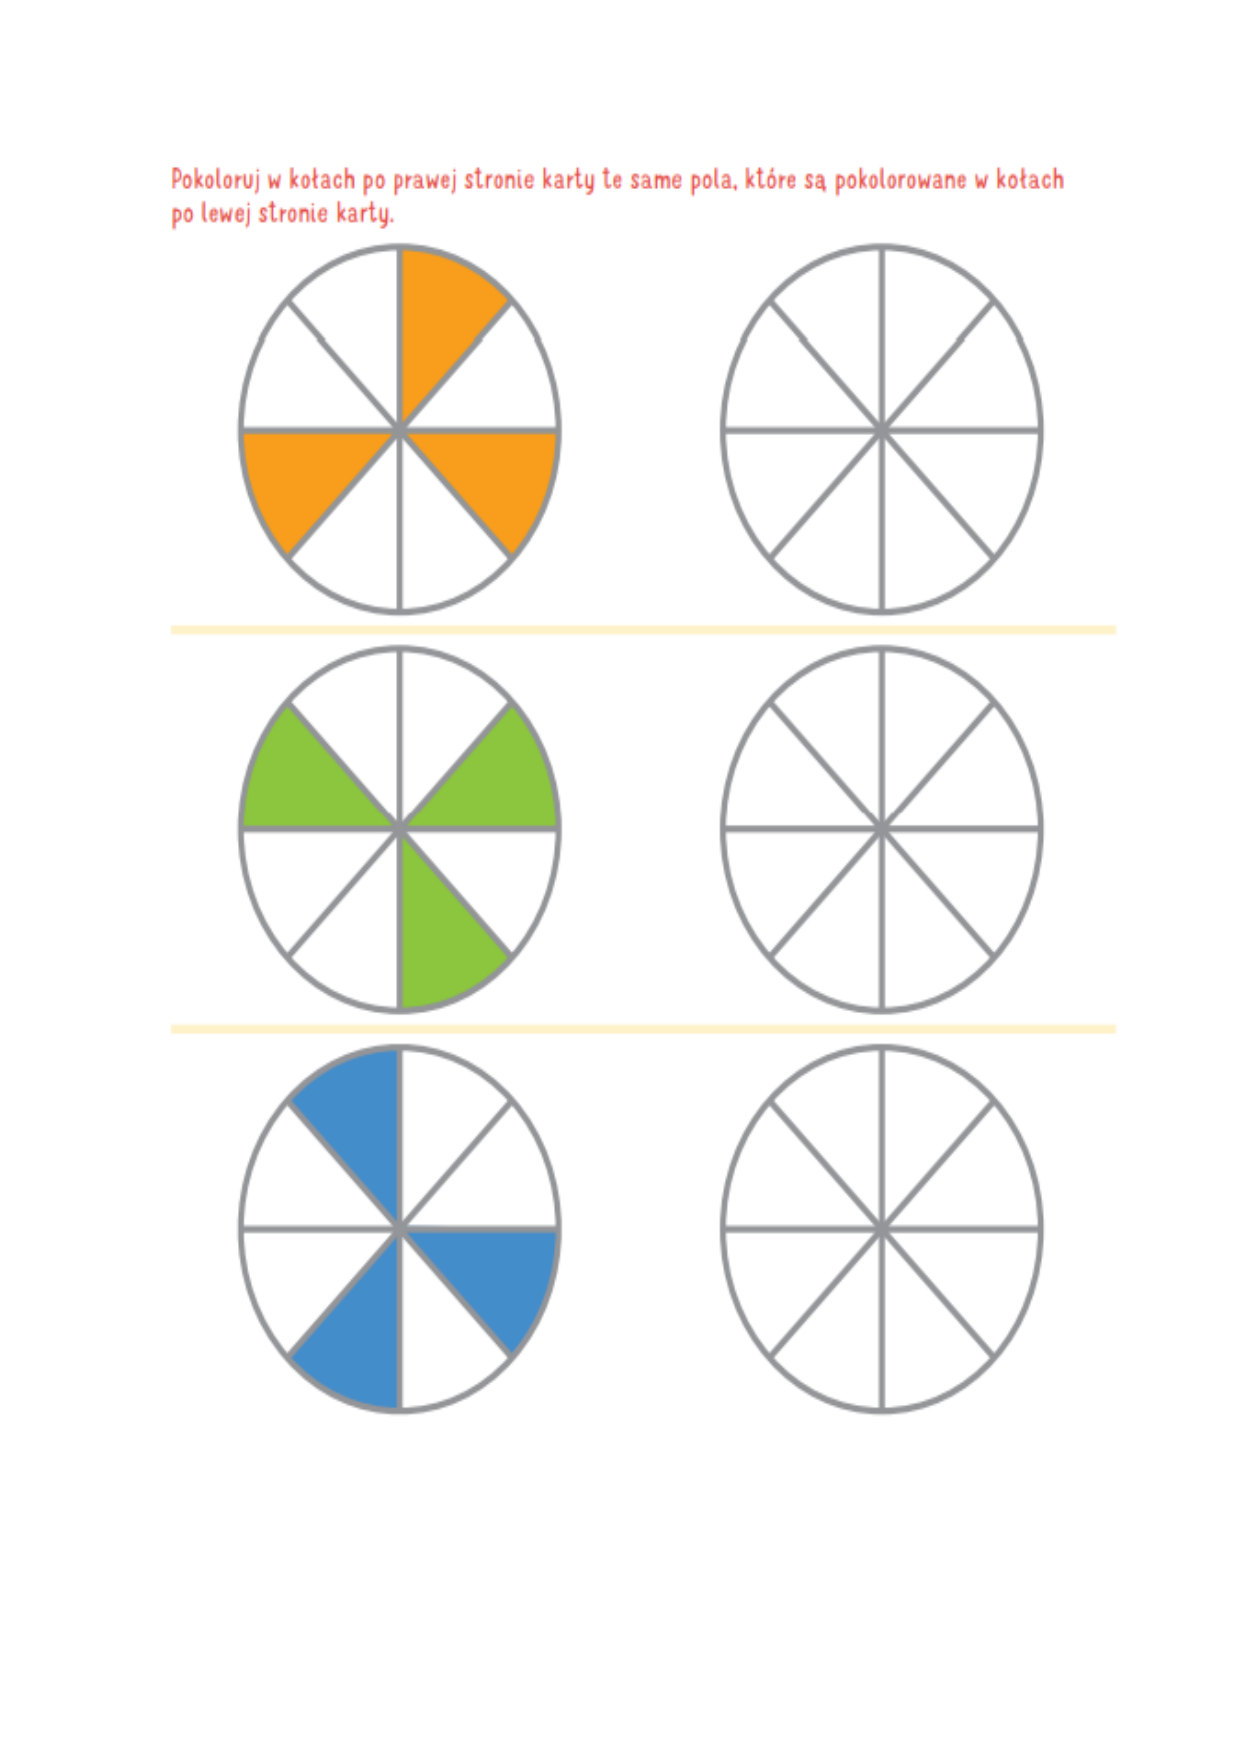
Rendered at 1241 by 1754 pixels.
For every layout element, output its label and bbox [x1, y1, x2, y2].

picture [147, 147, 1121, 1425]
